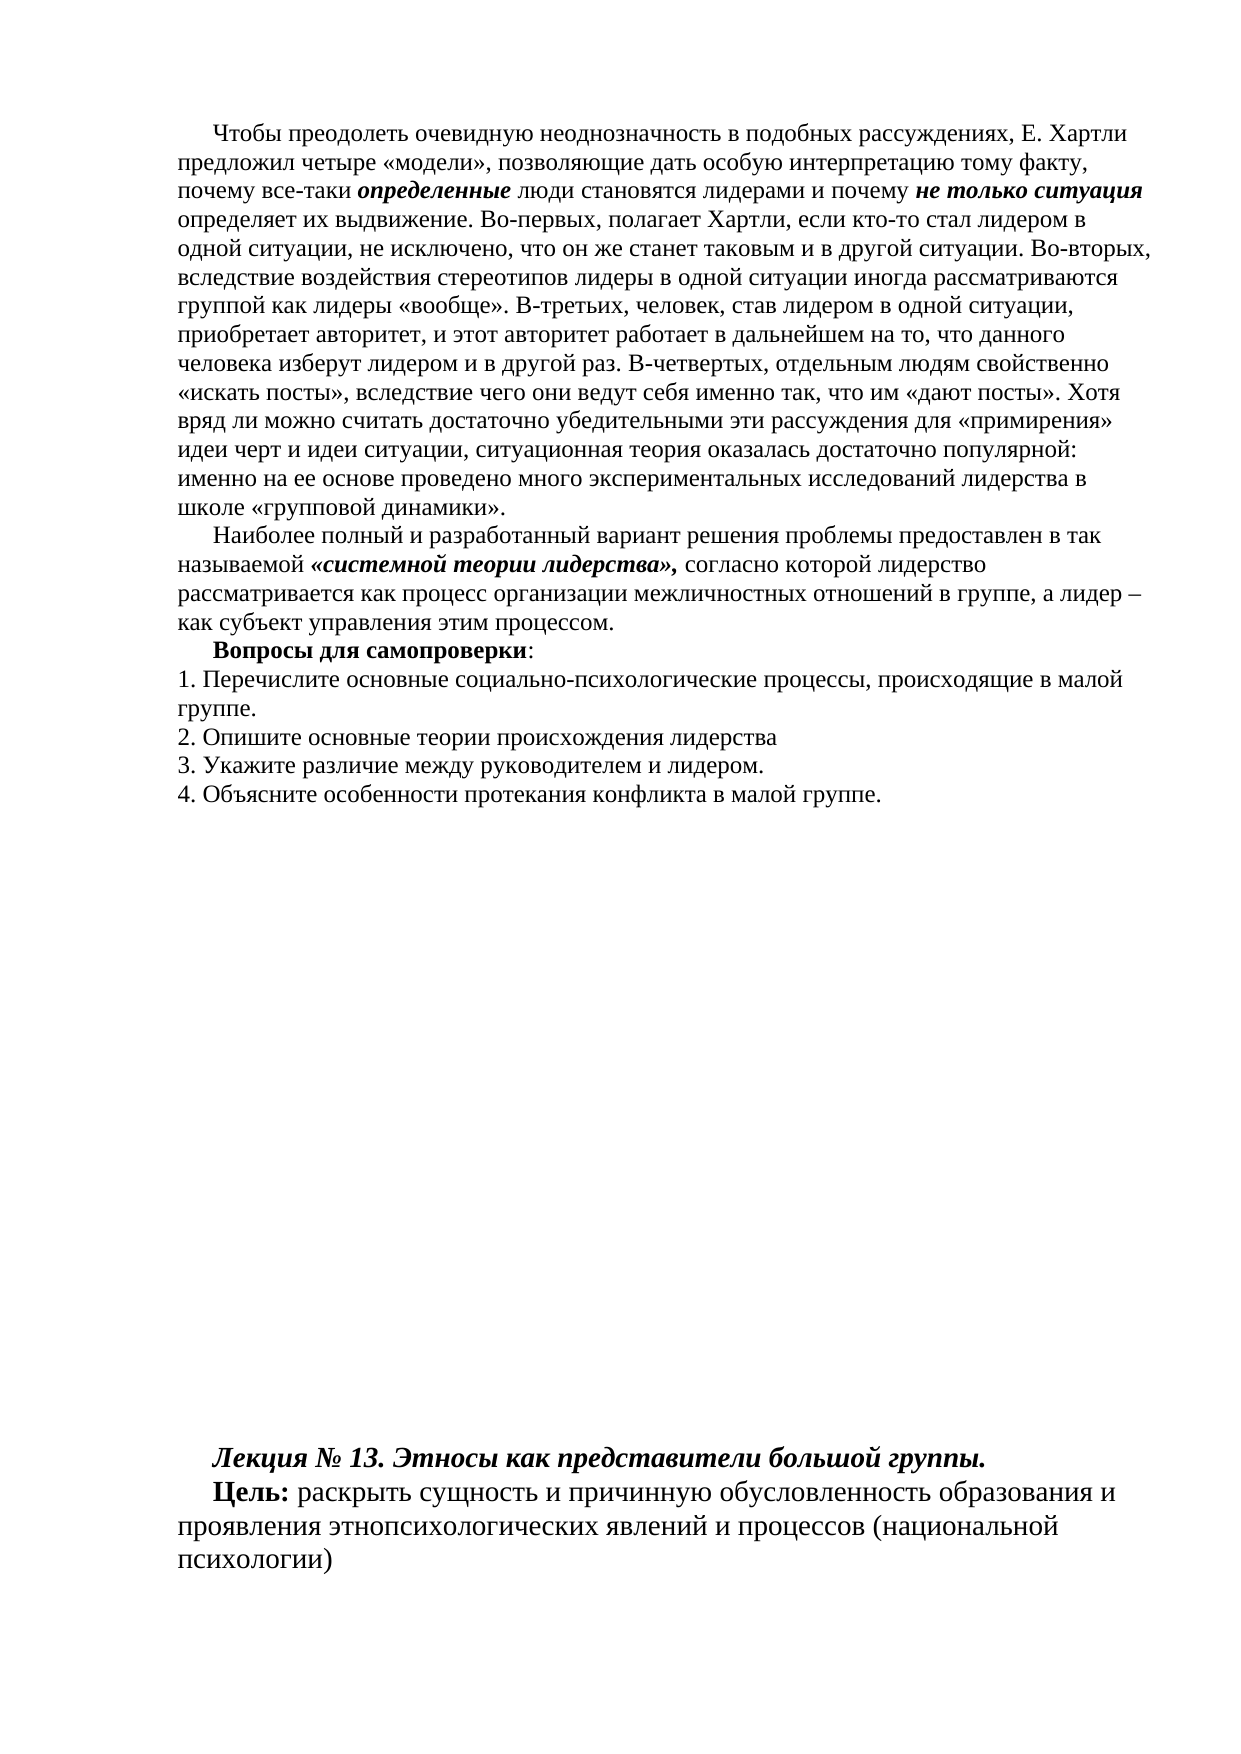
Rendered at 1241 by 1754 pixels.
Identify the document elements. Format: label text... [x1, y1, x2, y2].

text Чтобы преодолеть очевидную неоднозначность в подобных рассуждениях, Е. Хартли предложил четыре «модели», позволяющие дать особую интерпретацию тому факту, почему все-таки определенные люди становятся лидерами и почему не только ситуация определяет их выдвижение. Во-первых, полагает Хартли, если кто-то стал лидером в одной ситуации, не исключено, что он же станет таковым и в другой ситуации. Во-вторых, вследствие воздействия стереотипов лидеры в одной ситуации иногда рассматриваются группой как лидеры «вообще». В-третьих, человек, став лидером в одной ситуации, приобретает авторитет, и этот авторитет работает в дальнейшем на то, что данного человека изберут лидером и в другой раз. В-четвертых, отдельным людям свойственно «искать посты», вследствие чего они ведут себя именно так, что им «дают посты». Хотя вряд ли можно считать достаточно убедительными эти рассуждения для «примирения» идеи черт и идеи ситуации, ситуационная теория оказалась достаточно популярной: именно на ее основе проведено много экспериментальных исследований лидерства в школе «групповой динамики». [177, 118, 1152, 521]
text 3. Укажите различие между руководителем и лидером. [177, 751, 1152, 779]
text 4. Объясните особенности протекания конфликта в малой группе. [177, 779, 1152, 808]
text Вопросы для самопроверки: [177, 636, 1152, 664]
text Наиболее полный и разработанный вариант решения проблемы предоставлен в так называемой «системной теории лидерства», согласно которой лидерство рассматривается как процесс организации межличностных отношений в группе, а лидер – как субъект управления этим процессом. [177, 521, 1152, 636]
text Цель: раскрыть сущность и причинную обусловленность образования и проявления этнопсихологических явлений и процессов (национальной психологии) [177, 1474, 1152, 1575]
text 2. Опишите основные теории происхождения лидерства [177, 722, 1152, 751]
text 1. Перечислите основные социально-психологические процессы, происходящие в малой группе. [177, 664, 1152, 722]
text Лекция № 13. Этносы как представители большой группы. [177, 1441, 1152, 1474]
